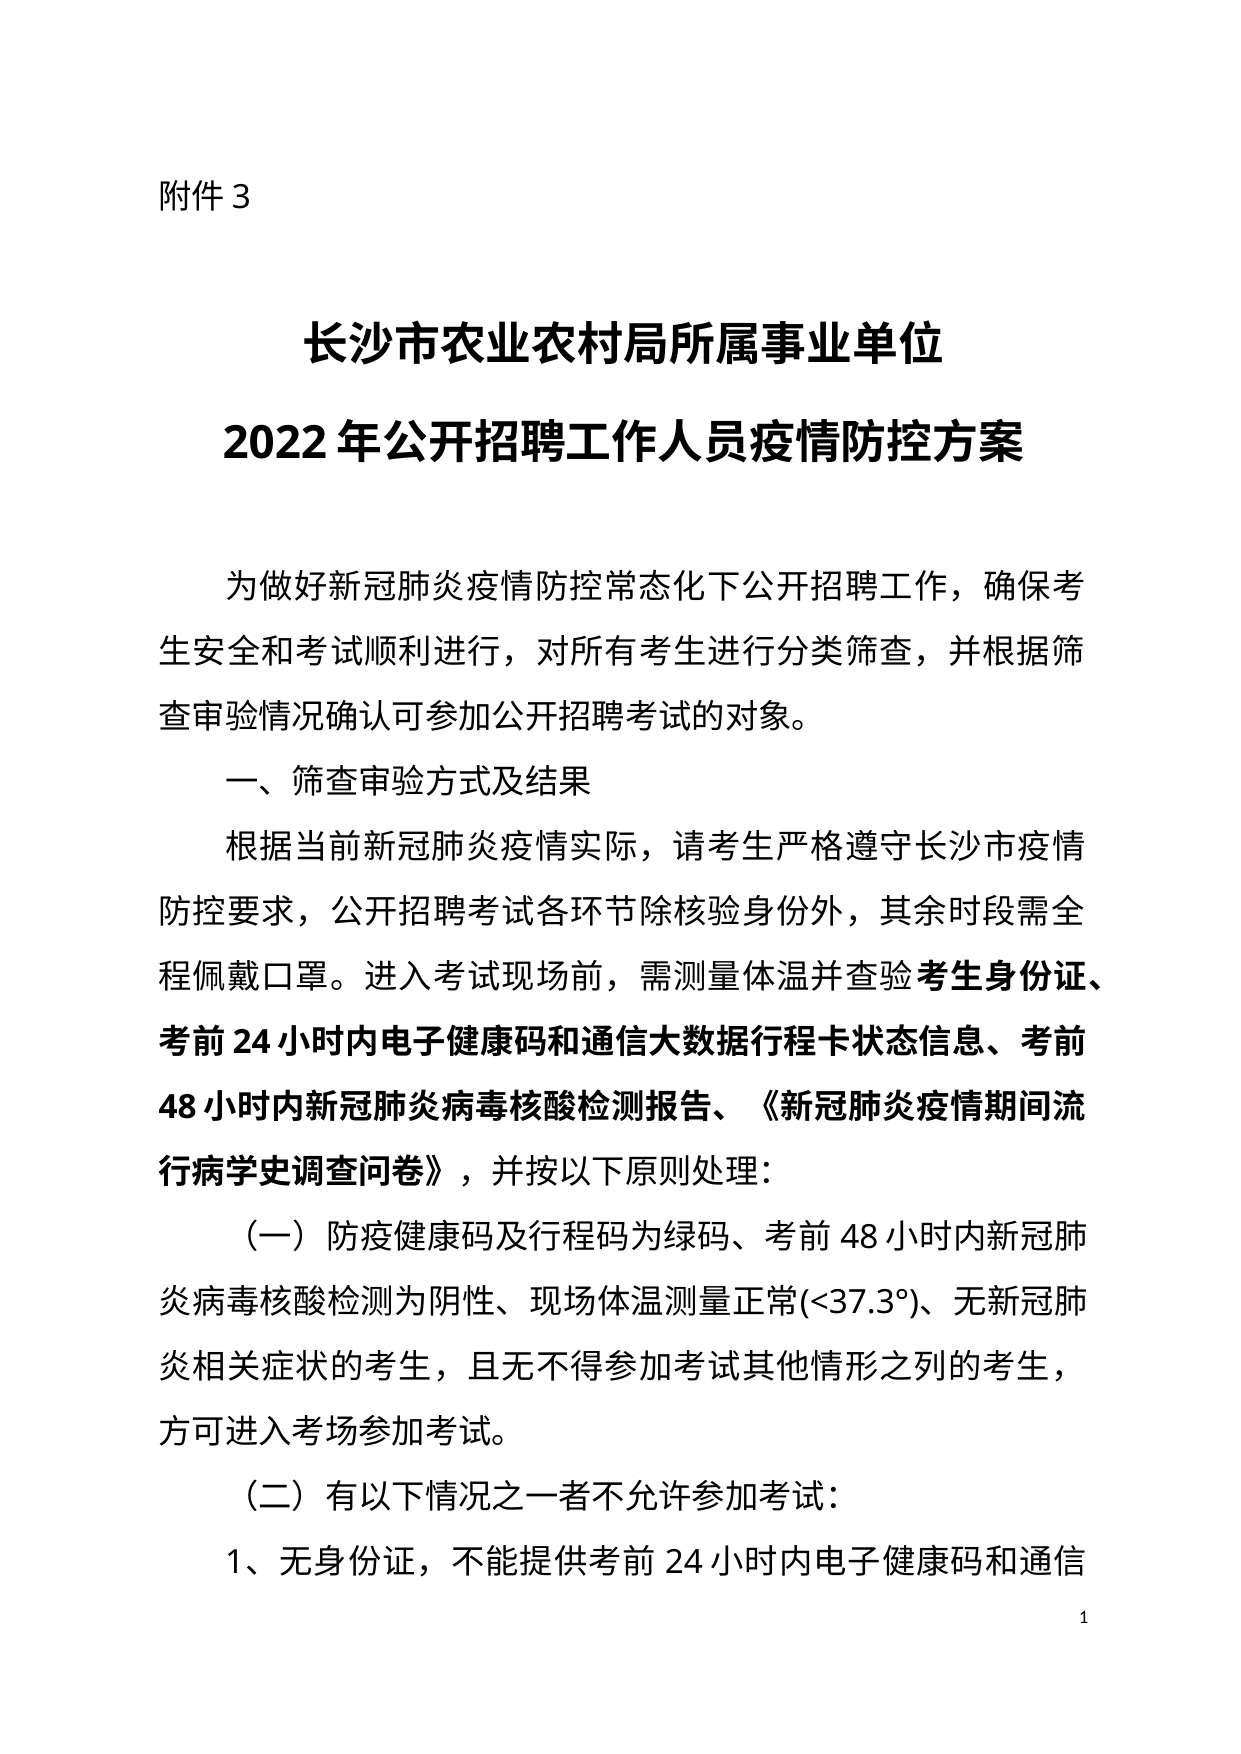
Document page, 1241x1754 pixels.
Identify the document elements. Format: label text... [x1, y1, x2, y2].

text 附件3 [158, 162, 1088, 227]
text 2022年公开招聘工作人员疫情防控方案 [158, 389, 1088, 487]
text （一）防疫健康码及行程码为绿码、考前48小时内新冠肺炎病毒核酸检测为阴性、现场体温测量正常(<37.3°)、无新冠肺炎相关症状的考生，且无不得参加考试其他情形之列的考生，方可进入考场参加考试。 [158, 1202, 1088, 1462]
text 根据当前新冠肺炎疫情实际，请考生严格遵守长沙市疫情防控要求，公开招聘考试各环节除核验身份外，其余时段需全程佩戴口罩。进入考试现场前，需测量体温并查验考生身份证、考前24小时内电子健康码和通信大数据行程卡状态信息、考前48小时内新冠肺炎病毒核酸检测报告、《新冠肺炎疫情期间流行病学史调查问卷》，并按以下原则处理： [158, 812, 1088, 1202]
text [158, 1527, 1088, 1592]
text 长沙市农业农村局所属事业单位 [158, 292, 1088, 389]
text （二）有以下情况之一者不允许参加考试： [158, 1462, 1088, 1527]
text 为做好新冠肺炎疫情防控常态化下公开招聘工作，确保考生安全和考试顺利进行，对所有考生进行分类筛查，并根据筛查审验情况确认可参加公开招聘考试的对象。 [158, 552, 1088, 747]
text 一、筛查审验方式及结果 [158, 747, 1088, 812]
